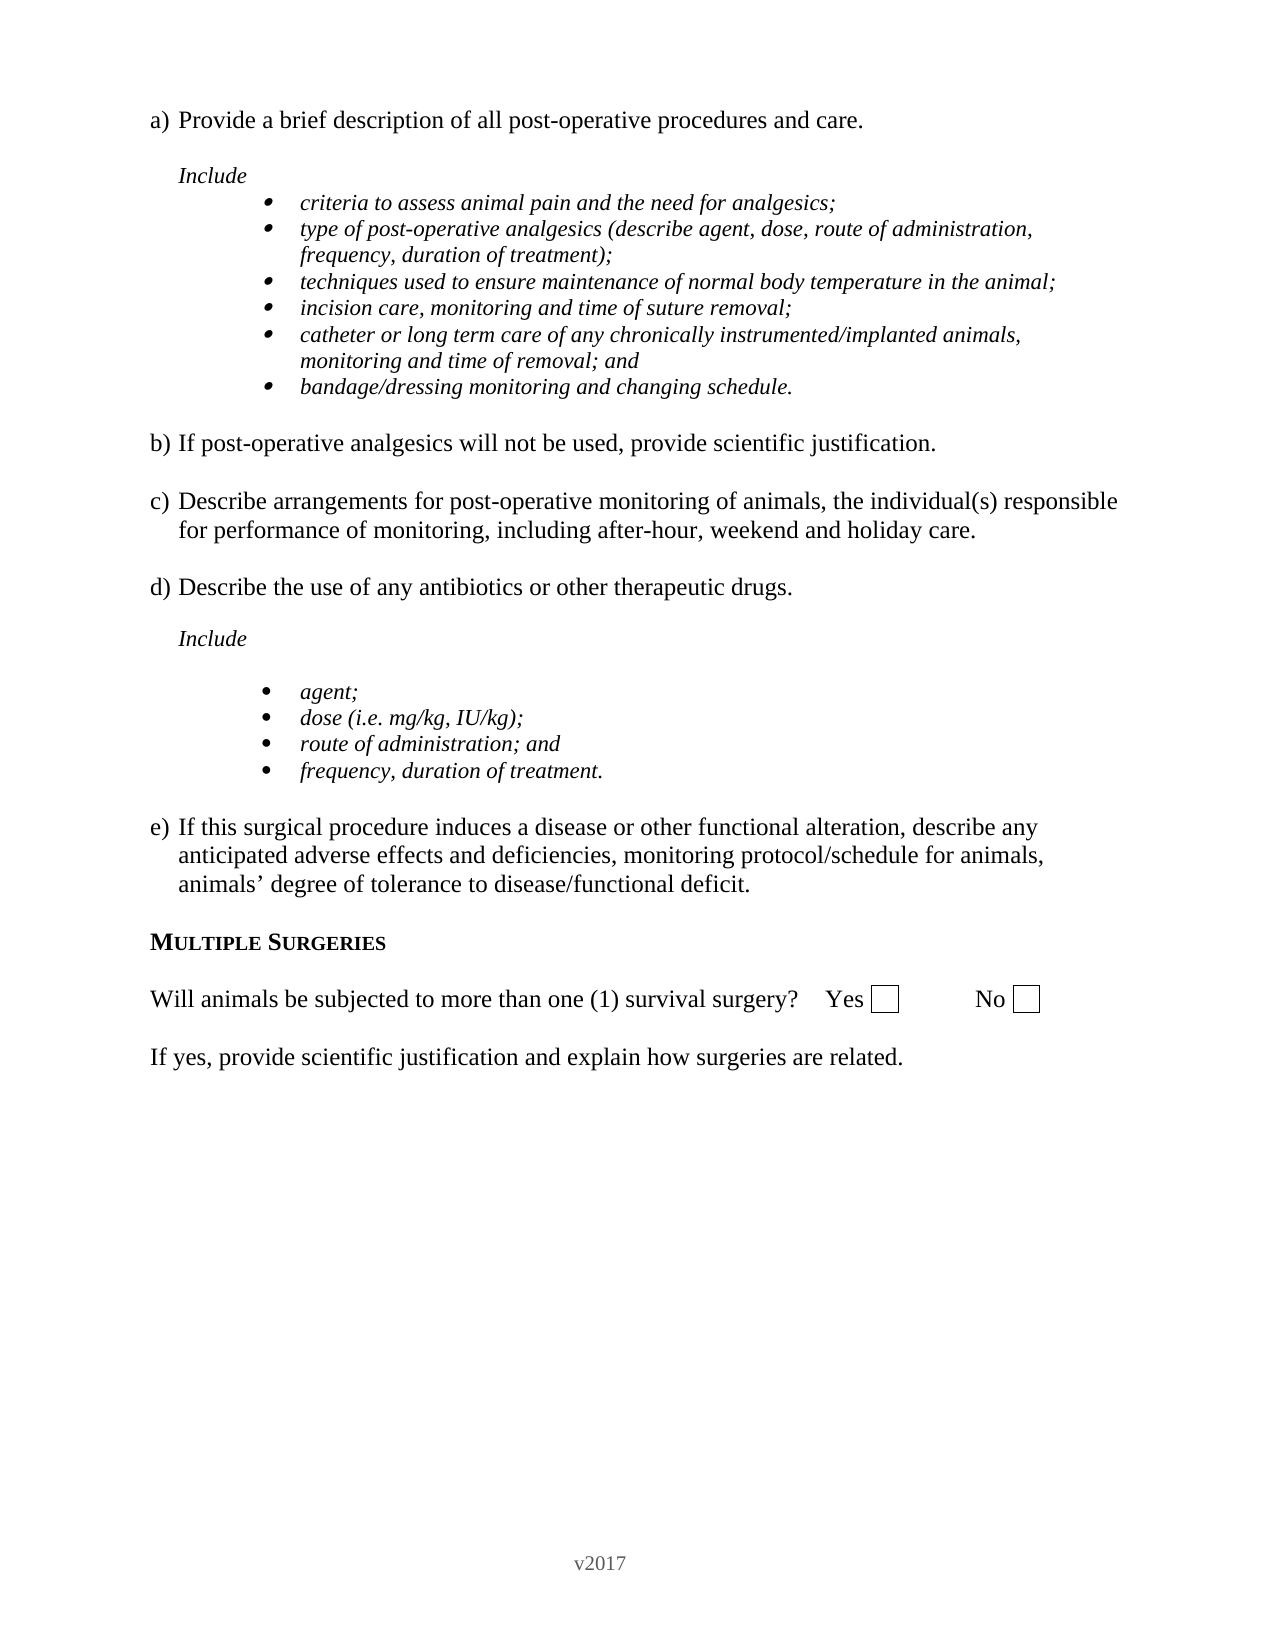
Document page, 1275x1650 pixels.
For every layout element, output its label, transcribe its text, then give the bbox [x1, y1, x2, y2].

list dose (i.e. mg/kg, IU/kg); [262, 704, 1125, 730]
text If yes, provide scientific justification and explain how surgeries are related. [150, 1042, 1125, 1071]
text Include [150, 625, 1125, 651]
list incision care, monitoring and time of suture removal; [262, 294, 1125, 321]
text d) Describe the use of any antibiotics or other therapeutic drugs. [150, 572, 1125, 601]
list route of administration; and [262, 730, 1125, 757]
list bandage/dressing monitoring and changing schedule. [262, 373, 1125, 400]
text Will animals be subjected to more than one (1) survival surgery? Yes No [150, 984, 1125, 1013]
list frequency, duration of treatment. [262, 757, 1125, 783]
text a) Provide a brief description of all post-operative procedures and care. [150, 105, 1125, 134]
list type of post-operative analgesics (describe agent, dose, route of administration, frequency, duration of treatment); [262, 215, 1125, 268]
text Multiple Surgeries [150, 927, 1125, 956]
text b) If post-operative analgesics will not be used, provide scientific justification. [150, 428, 1125, 457]
list agent; [262, 678, 1125, 704]
text c) Describe arrangements for post-operative monitoring of animals, the individual(s) responsible for performance of monitoring, including after-hour, weekend and holiday care. [150, 486, 1125, 543]
list techniques used to ensure maintenance of normal body temperature in the animal; [262, 268, 1125, 294]
list catheter or long term care of any chronically instrumented/implanted animals, monitoring and time of removal; and [262, 321, 1125, 373]
text e) If this surgical procedure induces a disease or other functional alteration, describe any anticipated adverse effects and deficiencies, monitoring protocol/schedule for animals, animals’ degree of tolerance to disease/functional deficit. [150, 812, 1125, 898]
text Include [150, 162, 1125, 189]
list criteria to assess animal pain and the need for analgesics; [262, 189, 1125, 215]
